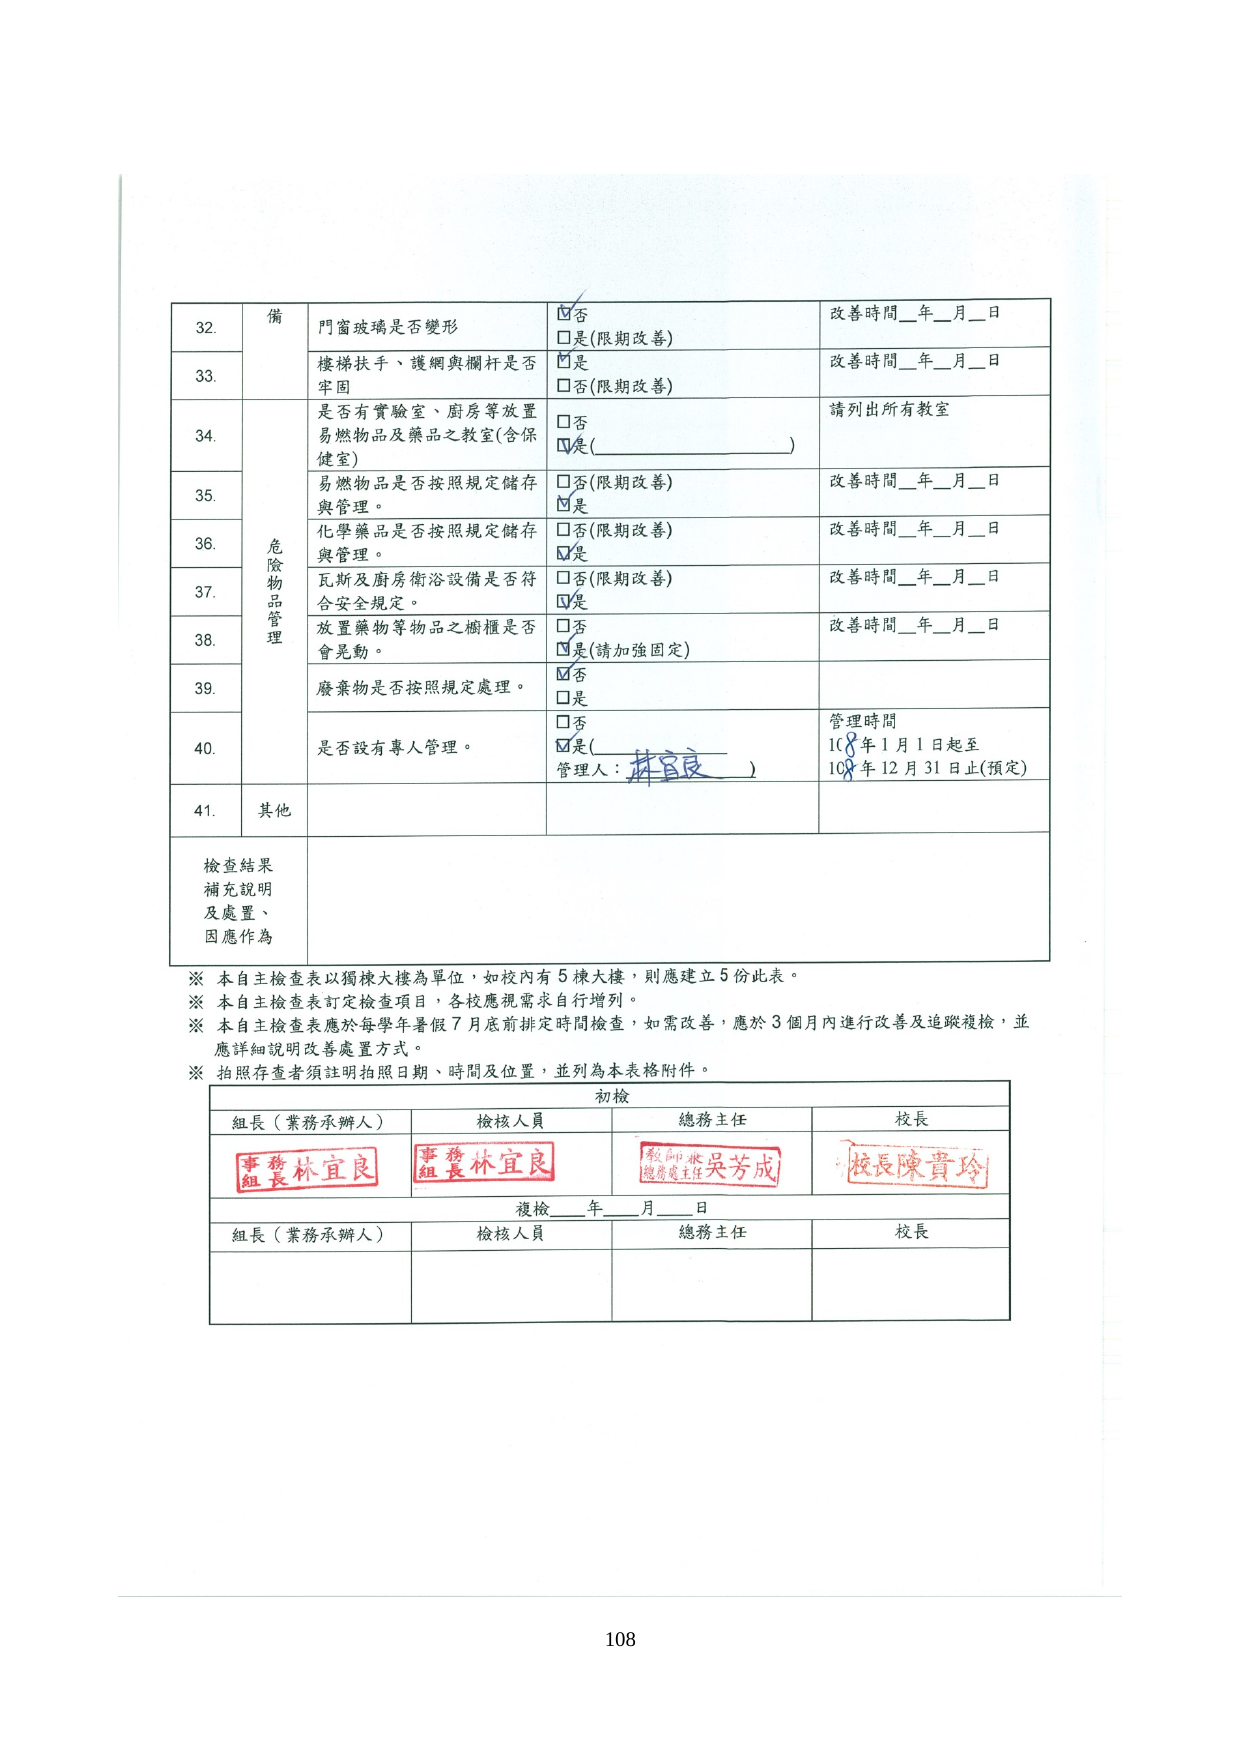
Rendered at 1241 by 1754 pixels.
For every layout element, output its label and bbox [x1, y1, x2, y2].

picture [118, 174, 1123, 1597]
